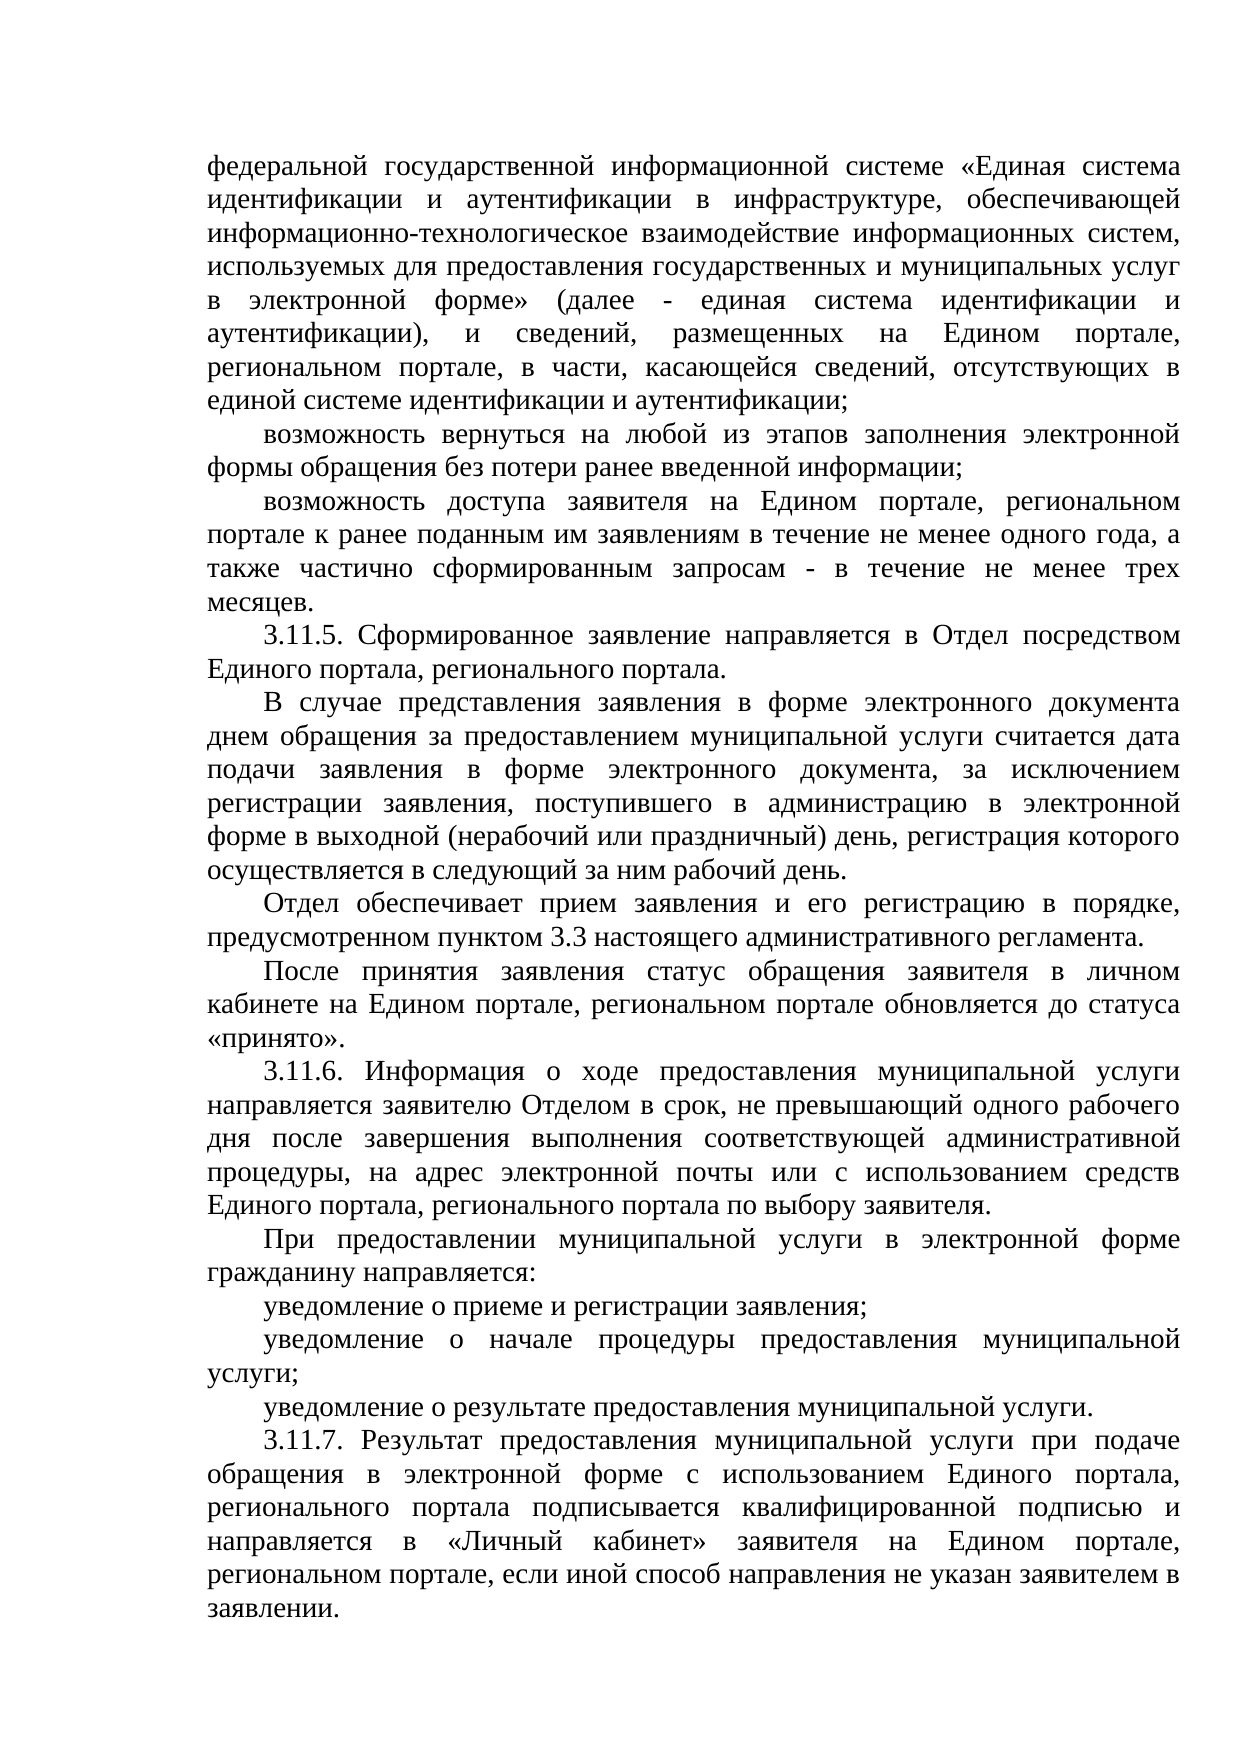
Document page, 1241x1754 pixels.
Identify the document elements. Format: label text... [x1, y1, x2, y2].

text 3.11.7. Результат предоставления муниципальной услуги при подаче обращения в электронной форме с использованием Единого портала, регионального портала подписывается квалифицированной подписью и направляется в «Личный кабинет» заявителя на Едином портале, региональном портале, если иной способ направления не указан заявителем в заявлении. [207, 1422, 1181, 1623]
text После принятия заявления статус обращения заявителя в личном кабинете на Едином портале, региональном портале обновляется до статуса «принято». [207, 953, 1181, 1053]
text 3.11.5. Сформированное заявление направляется в Отдел посредством Единого портала, регионального портала. [207, 617, 1181, 684]
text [207, 148, 1181, 416]
text 3.11.6. Информация о ходе предоставления муниципальной услуги направляется заявителю Отделом в срок, не превышающий одного рабочего дня после завершения выполнения соответствующей административной процедуры, на адрес электронной почты или с использованием средств Единого портала, регионального портала по выбору заявителя. [207, 1053, 1181, 1221]
text уведомление о результате предоставления муниципальной услуги. [207, 1389, 1181, 1422]
text В случае представления заявления в форме электронного документа днем обращения за предоставлением муниципальной услуги считается дата подачи заявления в форме электронного документа, за исключением регистрации заявления, поступившего в администрацию в электронной форме в выходной (нерабочий или праздничный) день, регистрация которого осуществляется в следующий за ним рабочий день. [207, 684, 1181, 886]
text При предоставлении муниципальной услуги в электронной форме гражданину направляется: [207, 1221, 1181, 1288]
text возможность доступа заявителя на Едином портале, региональном портале к ранее поданным им заявлениям в течение не менее одного года, а также частично сформированным запросам - в течение не менее трех месяцев. [207, 483, 1181, 617]
text уведомление о приеме и регистрации заявления; [207, 1288, 1181, 1322]
text возможность вернуться на любой из этапов заполнения электронной формы обращения без потери ранее введенной информации; [207, 416, 1181, 483]
text Отдел обеспечивает прием заявления и его регистрацию в порядке, предусмотренном пунктом 3.3 настоящего административного регламента. [207, 886, 1181, 953]
text уведомление о начале процедуры предоставления муниципальной услуги; [207, 1322, 1181, 1389]
